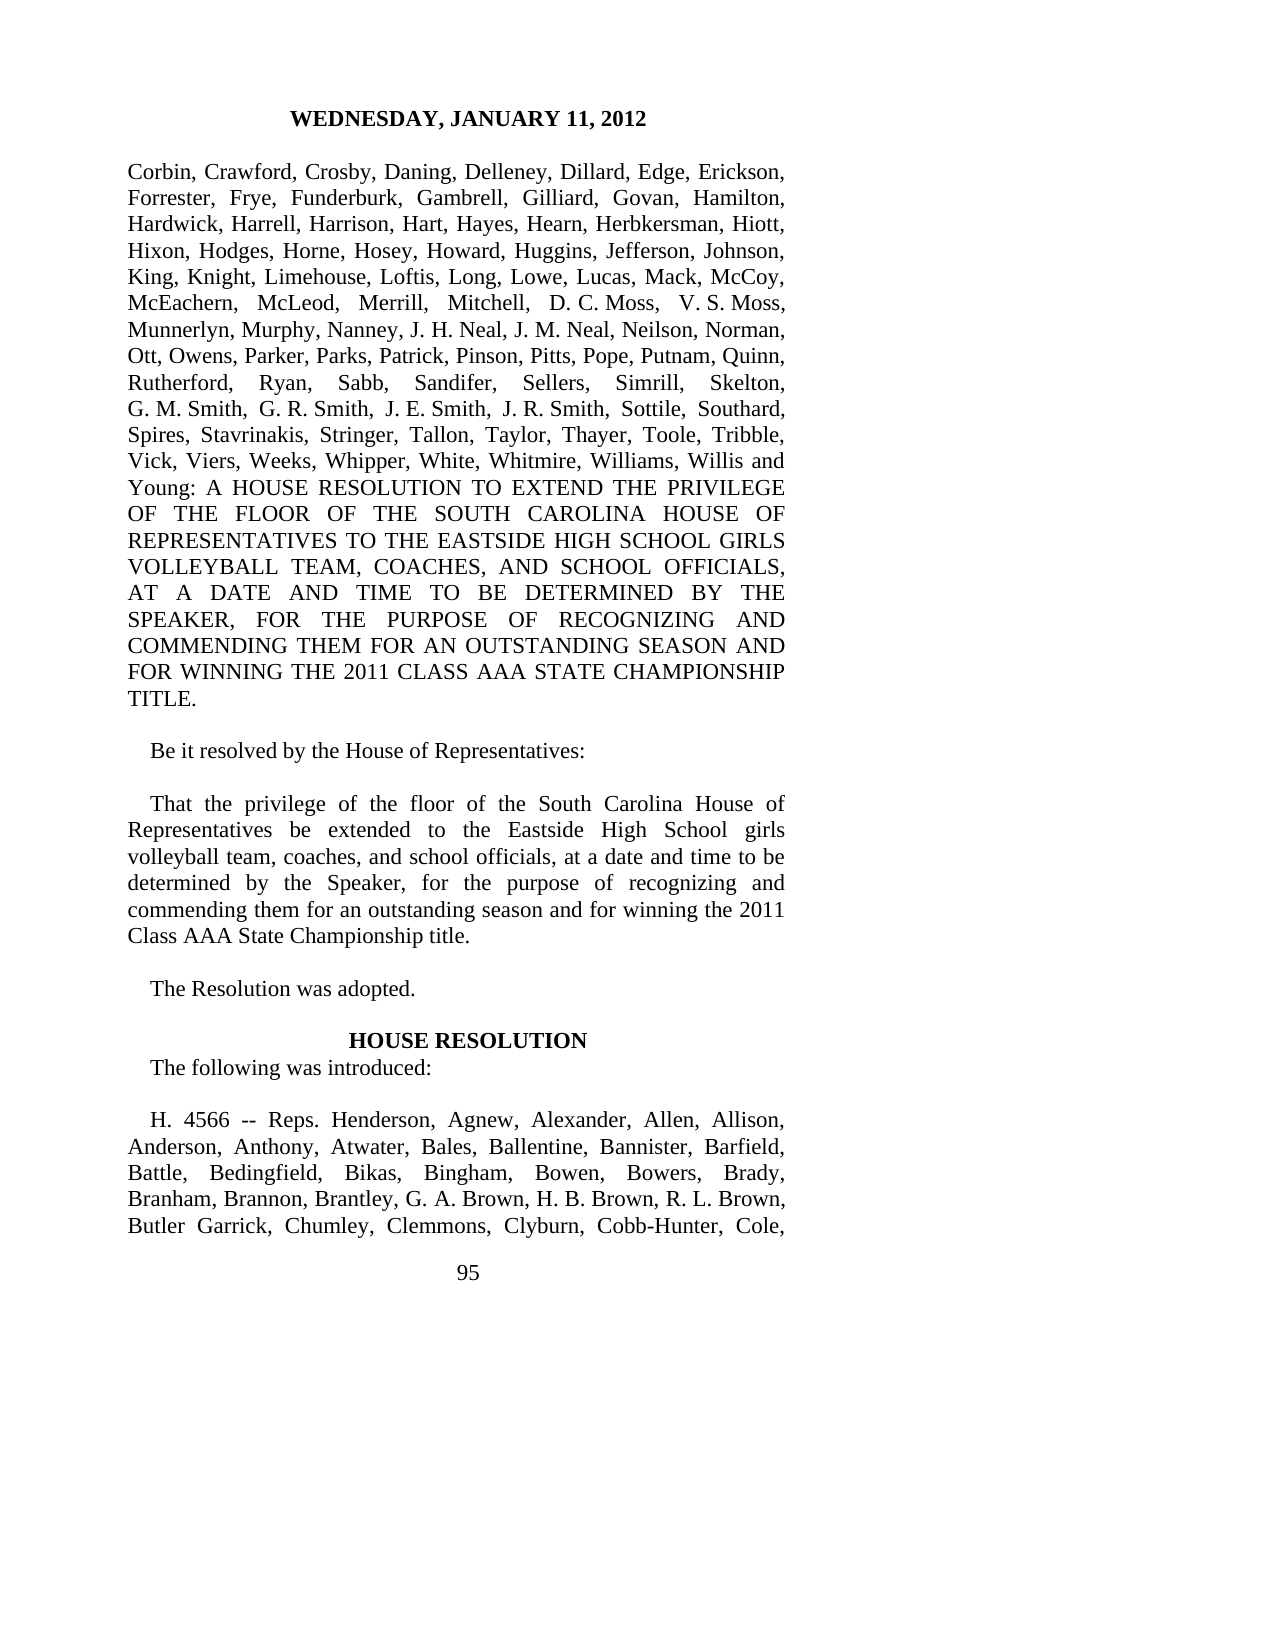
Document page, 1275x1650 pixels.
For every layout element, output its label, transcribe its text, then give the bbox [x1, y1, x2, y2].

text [127, 158, 786, 711]
text Be it resolved by the House of Representatives: [127, 737, 786, 764]
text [127, 1106, 786, 1238]
text The following was introduced: [127, 1054, 786, 1080]
text That the privilege of the floor of the South Carolina House of Representatives be extended to the Eastside High School girls volleyball team, coaches, and school officials, at a date and time to be determined by the Speaker, for the purpose of recognizing and commending them for an outstanding season and for winning the 2011 Class AAA State Championship title. [127, 790, 786, 948]
text The Resolution was adopted. [127, 975, 786, 1001]
text HOUSE RESOLUTION [127, 1027, 786, 1054]
